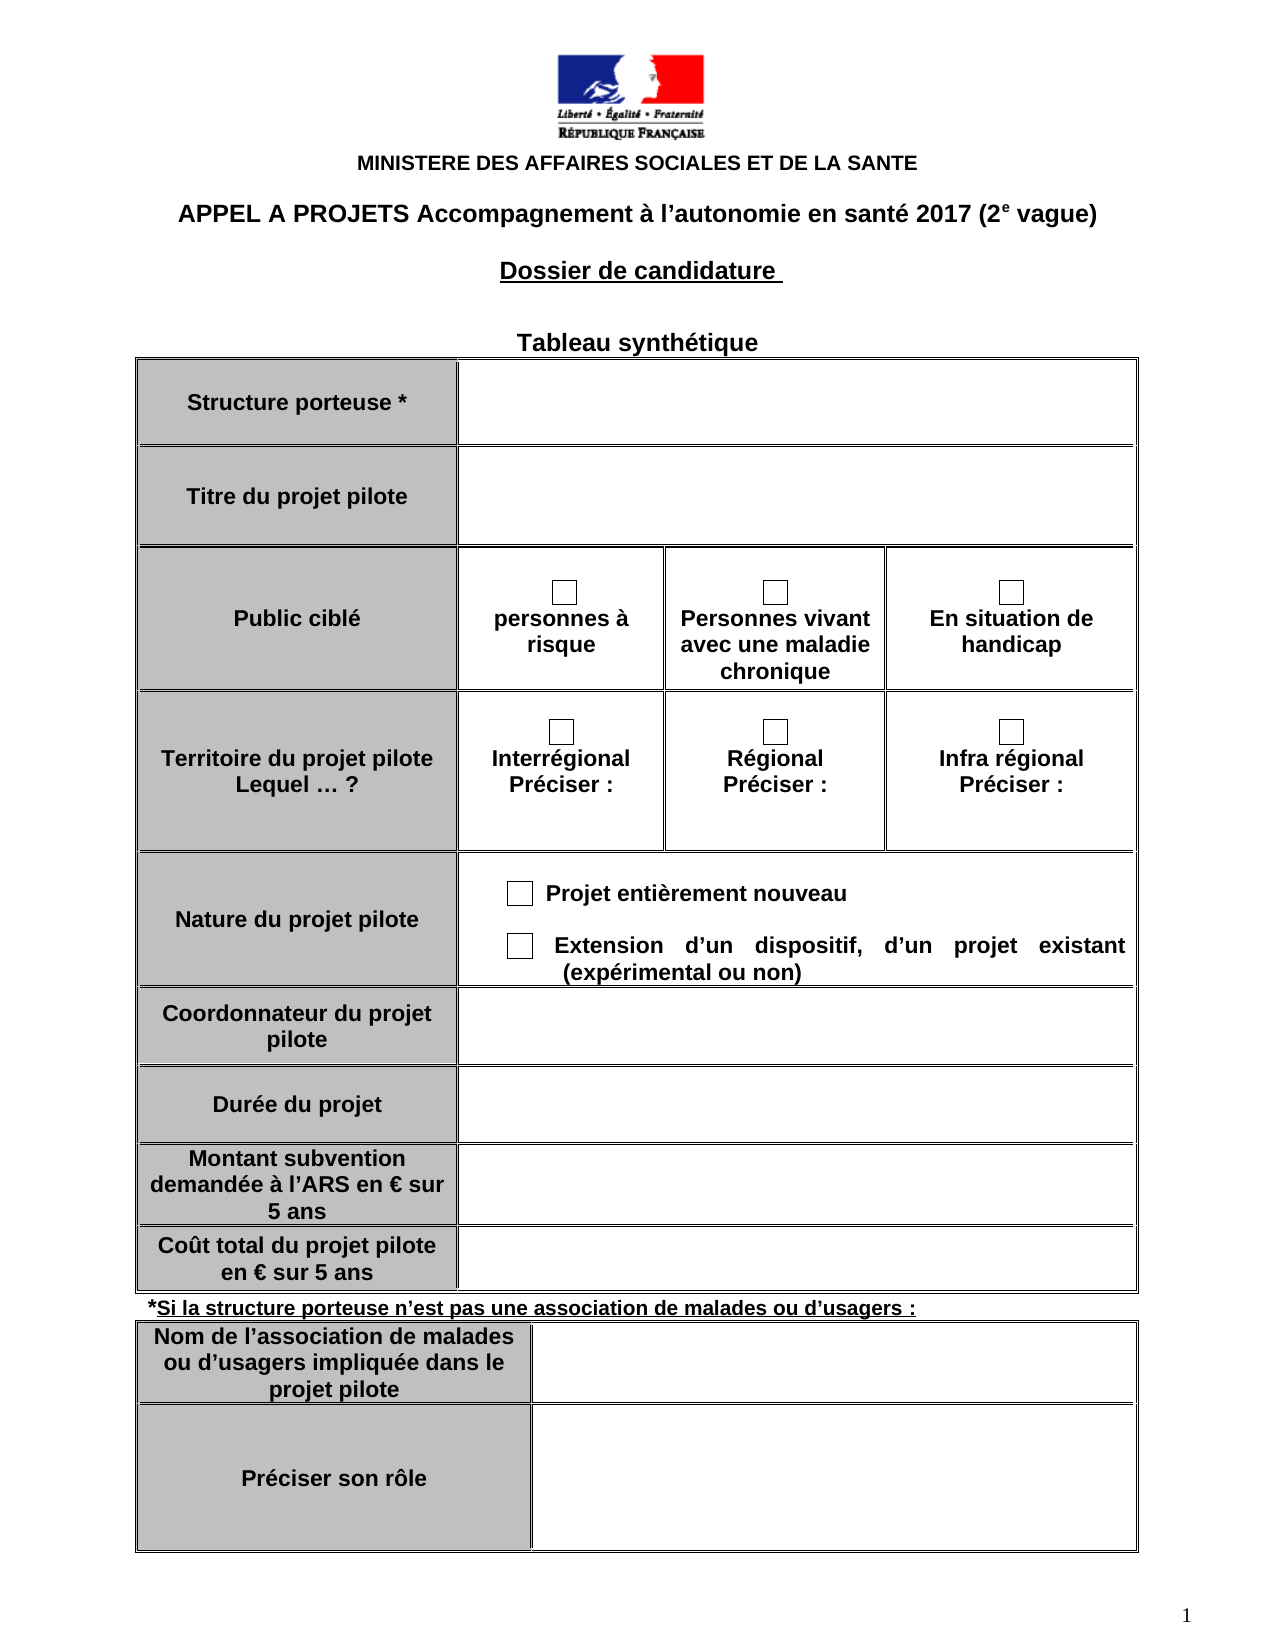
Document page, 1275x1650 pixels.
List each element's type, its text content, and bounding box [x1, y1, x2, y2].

table_cell Personnes vivant avec une maladie chronique [666, 548, 884, 689]
table_cell Public ciblé [136, 544, 458, 689]
table_cell Nature du projet pilote [136, 850, 458, 985]
table_cell Montant subvention demandée à l’ARS en € sur 5 ans [138, 1142, 456, 1224]
table_cell [459, 1142, 1136, 1224]
table_cell Infra régional Préciser : [886, 689, 1137, 850]
table_header [532, 1323, 1136, 1402]
table_cell [458, 444, 1137, 544]
text Dossier de candidature [148, 256, 1127, 285]
table_header Nom de l’association de malades ou d’usagers impliquée dans le projet pilote [136, 1321, 532, 1402]
table_cell [458, 985, 1137, 1063]
table_cell Régional Préciser : [666, 692, 884, 850]
table_cell Interrégional Préciser : [459, 692, 663, 850]
table_cell personnes à risque [459, 548, 663, 689]
table_cell En situation de handicap [886, 544, 1137, 689]
text *Si la structure porteuse n’est pas une association de malades ou d’usagers : [148, 1294, 1127, 1320]
table_cell Durée du projet [138, 1064, 456, 1142]
table_cell Coût total du projet pilote en € sur 5 ans [136, 1224, 458, 1290]
table_cell Territoire du projet pilote Lequel … ? [136, 689, 458, 850]
text APPEL A PROJETS Accompagnement à l’autonomie en santé 2017 (2e vague) [148, 199, 1127, 228]
table_cell [459, 1064, 1136, 1142]
table_cell Projet entièrement nouveau Extension d’un dispositif, d’un projet existant (expérimental ou non) [458, 850, 1137, 985]
table_cell [458, 1224, 1137, 1290]
text Tableau synthétique [148, 328, 1127, 357]
table_header Structure porteuse * [136, 358, 458, 444]
table_cell [532, 1402, 1137, 1550]
table_cell Préciser son rôle [136, 1402, 532, 1550]
table_cell Titre du projet pilote [136, 444, 458, 544]
table_header [458, 360, 1136, 444]
table_cell Coordonnateur du projet pilote [136, 985, 458, 1063]
